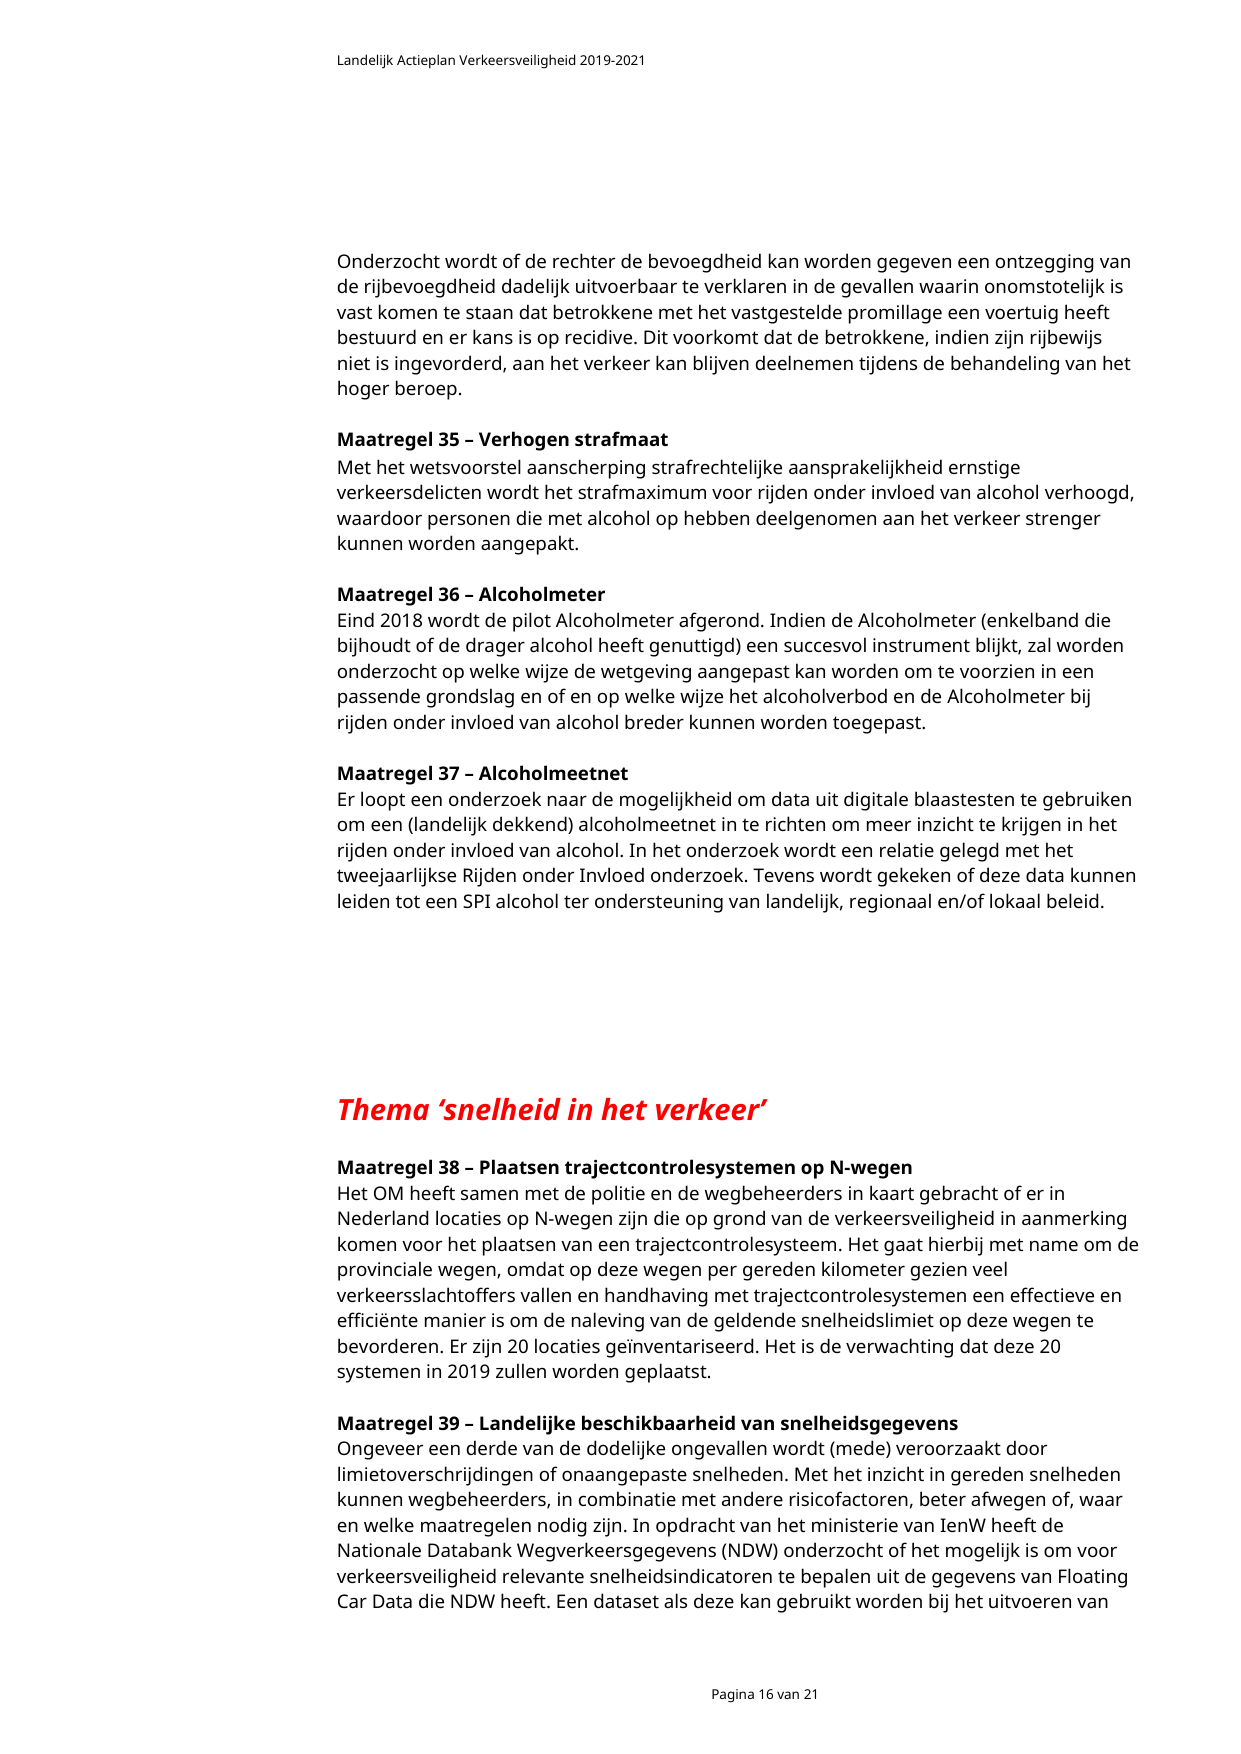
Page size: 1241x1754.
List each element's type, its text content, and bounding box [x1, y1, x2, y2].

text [337, 1435, 1140, 1614]
text Maatregel 37 – Alcoholmeetnet [337, 760, 1140, 786]
text Maatregel 35 – Verhogen strafmaat [337, 427, 1140, 452]
text Er loopt een onderzoek naar de mogelijkheid om data uit digitale blaastesten te gebruiken om een (landelijk dekkend) alcoholmeetnet in te richten om meer inzicht te krijgen in het rijden onder invloed van alcohol. In het onderzoek wordt een relatie gelegd met het tweejaarlijkse Rijden onder Invloed onderzoek. Tevens wordt gekeken of deze data kunnen leiden tot een SPI alcohol ter ondersteuning van landelijk, regionaal en/of lokaal beleid. [337, 786, 1140, 913]
text Maatregel 38 – Plaatsen trajectcontrolesystemen op N-wegen [337, 1154, 1140, 1180]
text Het OM heeft samen met de politie en de wegbeheerders in kaart gebracht of er in Nederland locaties op N-wegen zijn die op grond van de verkeersveiligheid in aanmerking komen voor het plaatsen van een trajectcontrolesysteem. Het gaat hierbij met name om de provinciale wegen, omdat op deze wegen per gereden kilometer gezien veel verkeersslachtoffers vallen en handhaving met trajectcontrolesystemen een effectieve en efficiënte manier is om de naleving van de geldende snelheidslimiet op deze wegen te bevorderen. Er zijn 20 locaties geïnventariseerd. Het is de verwachting dat deze 20 systemen in 2019 zullen worden geplaatst. [337, 1180, 1140, 1384]
text Maatregel 39 – Landelijke beschikbaarheid van snelheidsgegevens [337, 1410, 1140, 1435]
text Thema ‘snelheid in het verkeer’ [337, 1089, 1140, 1129]
text Met het wetsvoorstel aanscherping strafrechtelijke aansprakelijkheid ernstige verkeersdelicten wordt het strafmaximum voor rijden onder invloed van alcohol verhoogd, waardoor personen die met alcohol op hebben deelgenomen aan het verkeer strenger kunnen worden aangepakt. [337, 454, 1140, 556]
text Eind 2018 wordt de pilot Alcoholmeter afgerond. Indien de Alcoholmeter (enkelband die bijhoudt of de drager alcohol heeft genuttigd) een succesvol instrument blijkt, zal worden onderzocht op welke wijze de wetgeving aangepast kan worden om te voorzien in een passende grondslag en of en op welke wijze het alcoholverbod en de Alcoholmeter bij rijden onder invloed van alcohol breder kunnen worden toegepast. [337, 607, 1140, 735]
text Onderzocht wordt of de rechter de bevoegdheid kan worden gegeven een ontzegging van de rijbevoegdheid dadelijk uitvoerbaar te verklaren in de gevallen waarin onomstotelijk is vast komen te staan dat betrokkene met het vastgestelde promillage een voertuig heeft bestuurd en er kans is op recidive. Dit voorkomt dat de betrokkene, indien zijn rijbewijs niet is ingevorderd, aan het verkeer kan blijven deelnemen tijdens de behandeling van het hoger beroep. [337, 248, 1140, 401]
text Maatregel 36 – Alcoholmeter [337, 582, 1140, 607]
